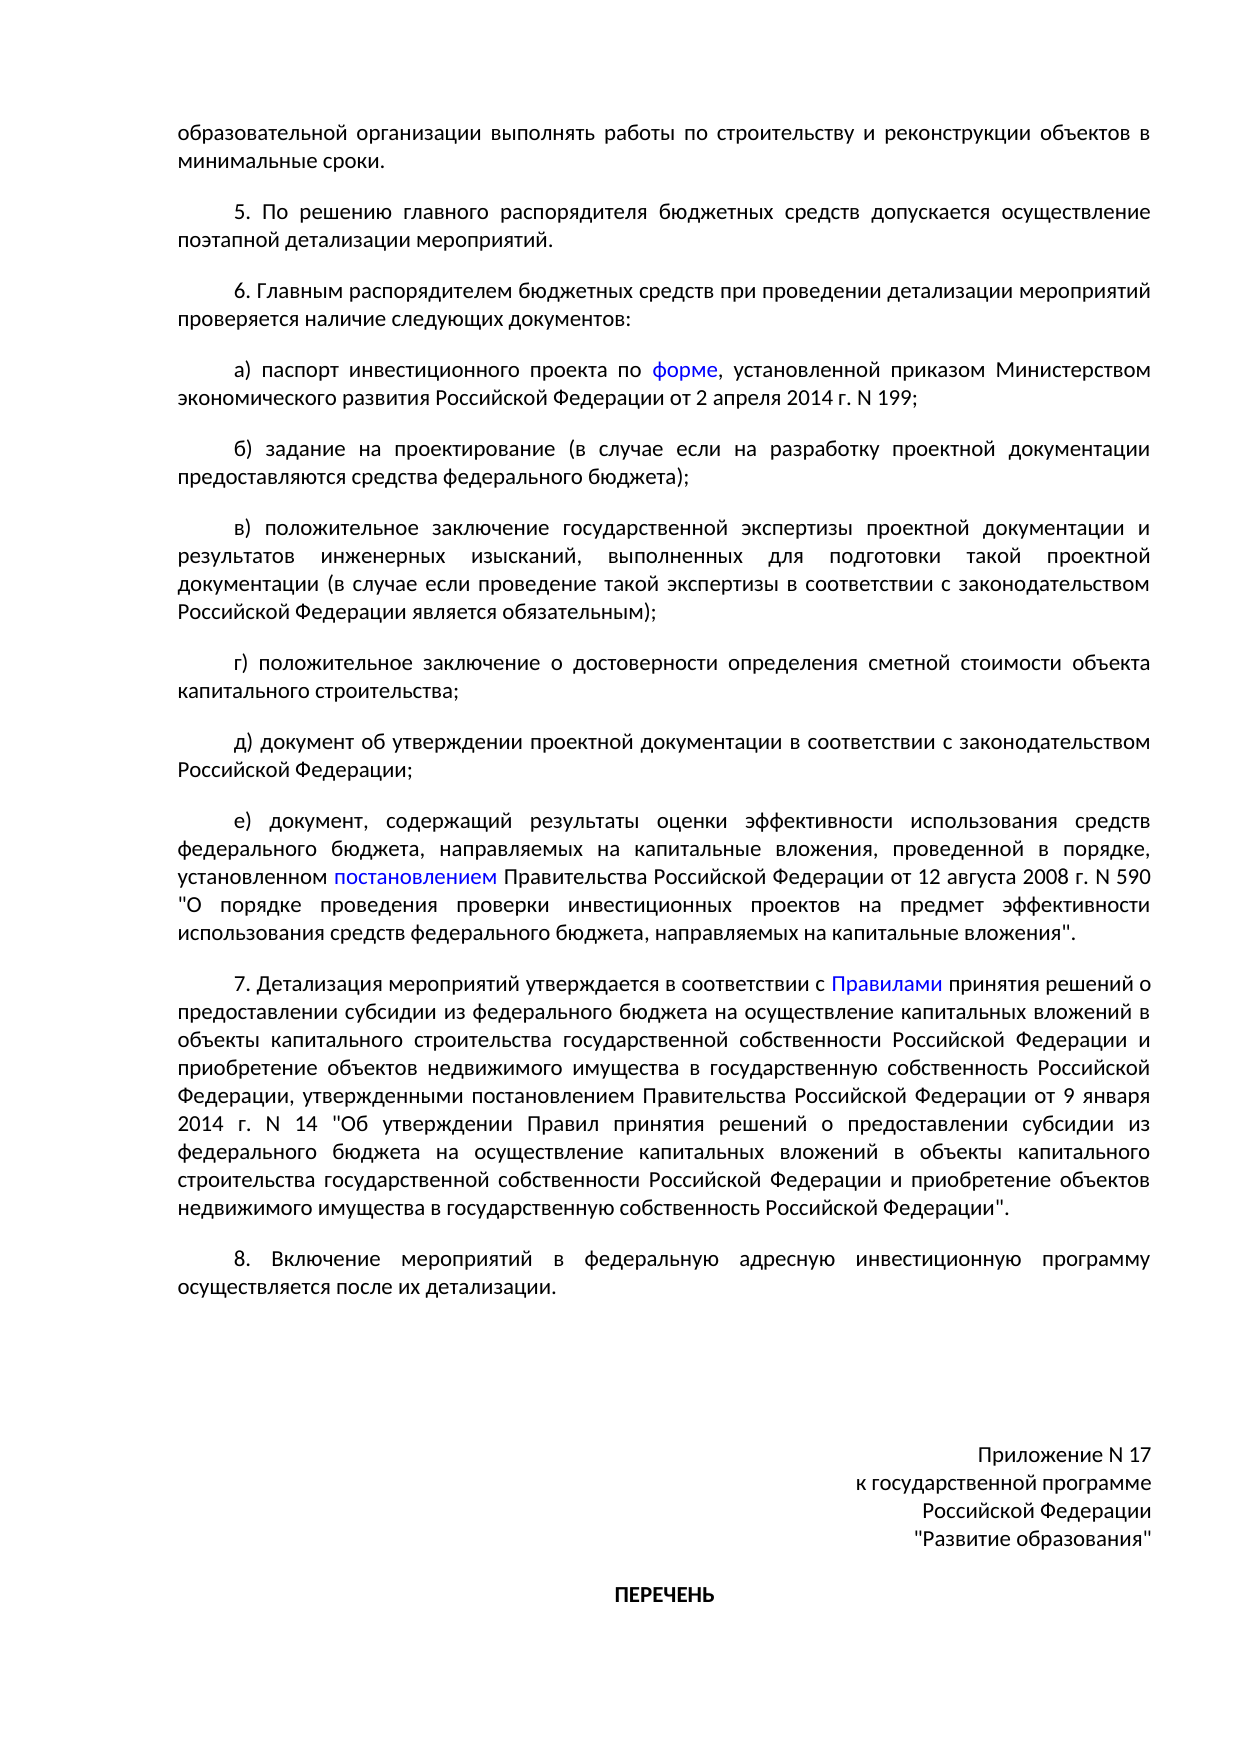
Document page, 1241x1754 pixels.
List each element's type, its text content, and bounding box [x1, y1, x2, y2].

text 8. Включение мероприятий в федеральную адресную инвестиционную программу осуществляется после их детализации. [177, 1244, 1152, 1300]
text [177, 118, 1152, 174]
text Российской Федерации [177, 1496, 1152, 1524]
text 6. Главным распорядителем бюджетных средств при проведении детализации мероприятий проверяется наличие следующих документов: [177, 276, 1152, 332]
text в) положительное заключение государственной экспертизы проектной документации и результатов инженерных изысканий, выполненных для подготовки такой проектной документации (в случае если проведение такой экспертизы в соответствии с законодательством Российской Федерации является обязательным); [177, 513, 1152, 625]
text а) паспорт инвестиционного проекта по форме, установленной приказом Министерством экономического развития Российской Федерации от 2 апреля 2014 г. N 199; [177, 355, 1152, 411]
text Приложение N 17 [177, 1440, 1152, 1468]
text "Развитие образования" [177, 1524, 1152, 1552]
text б) задание на проектирование (в случае если на разработку проектной документации предоставляются средства федерального бюджета); [177, 434, 1152, 490]
text 7. Детализация мероприятий утверждается в соответствии с Правилами принятия решений о предоставлении субсидии из федерального бюджета на осуществление капитальных вложений в объекты капитального строительства государственной собственности Российской Федерации и приобретение объектов недвижимого имущества в государственную собственность Российской Федерации, утвержденными постановлением Правительства Российской Федерации от 9 января 2014 г. N 14 "Об утверждении Правил принятия решений о предоставлении субсидии из федерального бюджета на осуществление капитальных вложений в объекты капитального строительства государственной собственности Российской Федерации и приобретение объектов недвижимого имущества в государственную собственность Российской Федерации". [177, 969, 1152, 1221]
text е) документ, содержащий результаты оценки эффективности использования средств федерального бюджета, направляемых на капитальные вложения, проведенной в порядке, установленном постановлением Правительства Российской Федерации от 12 августа 2008 г. N 590 "О порядке проведения проверки инвестиционных проектов на предмет эффективности использования средств федерального бюджета, направляемых на капитальные вложения". [177, 806, 1152, 946]
text д) документ об утверждении проектной документации в соответствии с законодательством Российской Федерации; [177, 727, 1152, 783]
title ПЕРЕЧЕНЬ [177, 1580, 1152, 1608]
text к государственной программе [177, 1468, 1152, 1496]
text г) положительное заключение о достоверности определения сметной стоимости объекта капитального строительства; [177, 648, 1152, 704]
text 5. По решению главного распорядителя бюджетных средств допускается осуществление поэтапной детализации мероприятий. [177, 197, 1152, 253]
